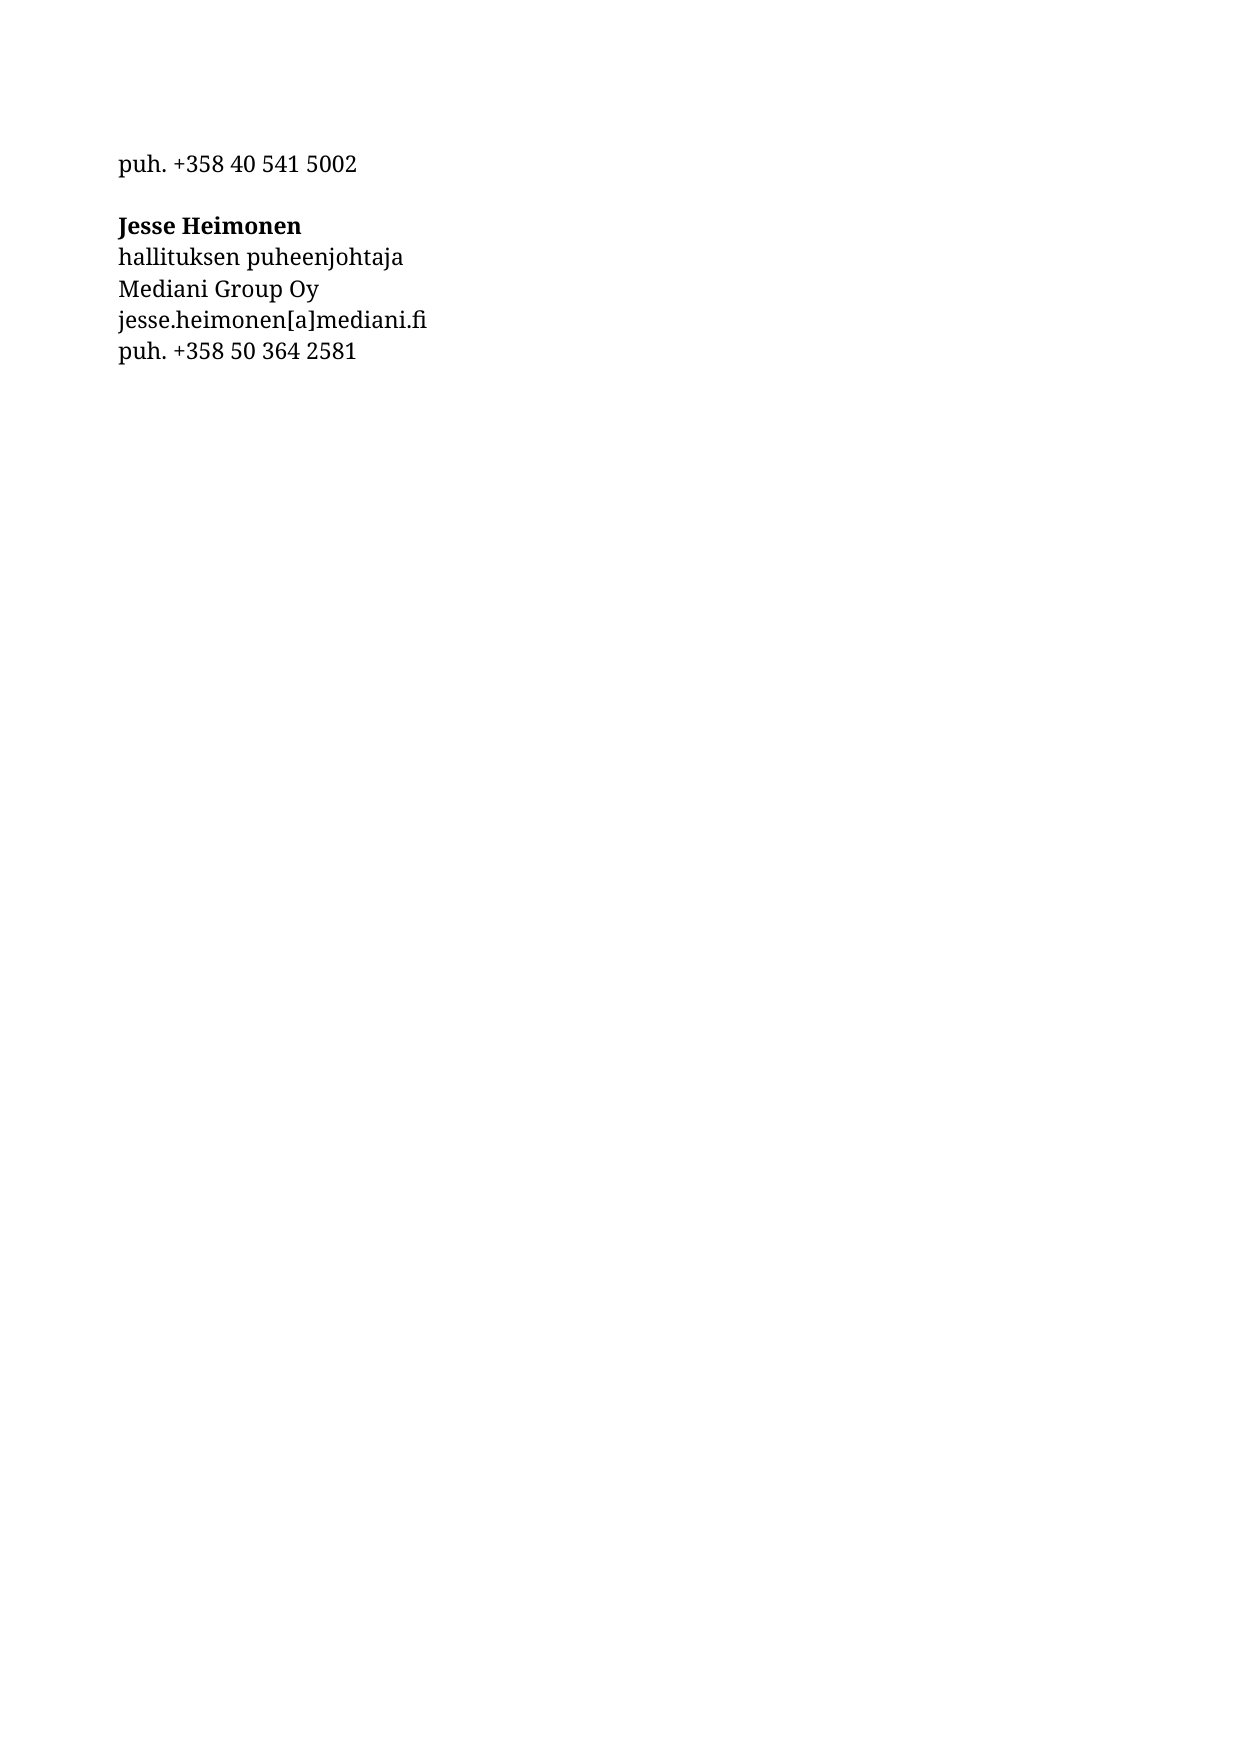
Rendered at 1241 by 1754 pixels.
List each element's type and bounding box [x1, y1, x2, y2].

text [118, 148, 1122, 366]
